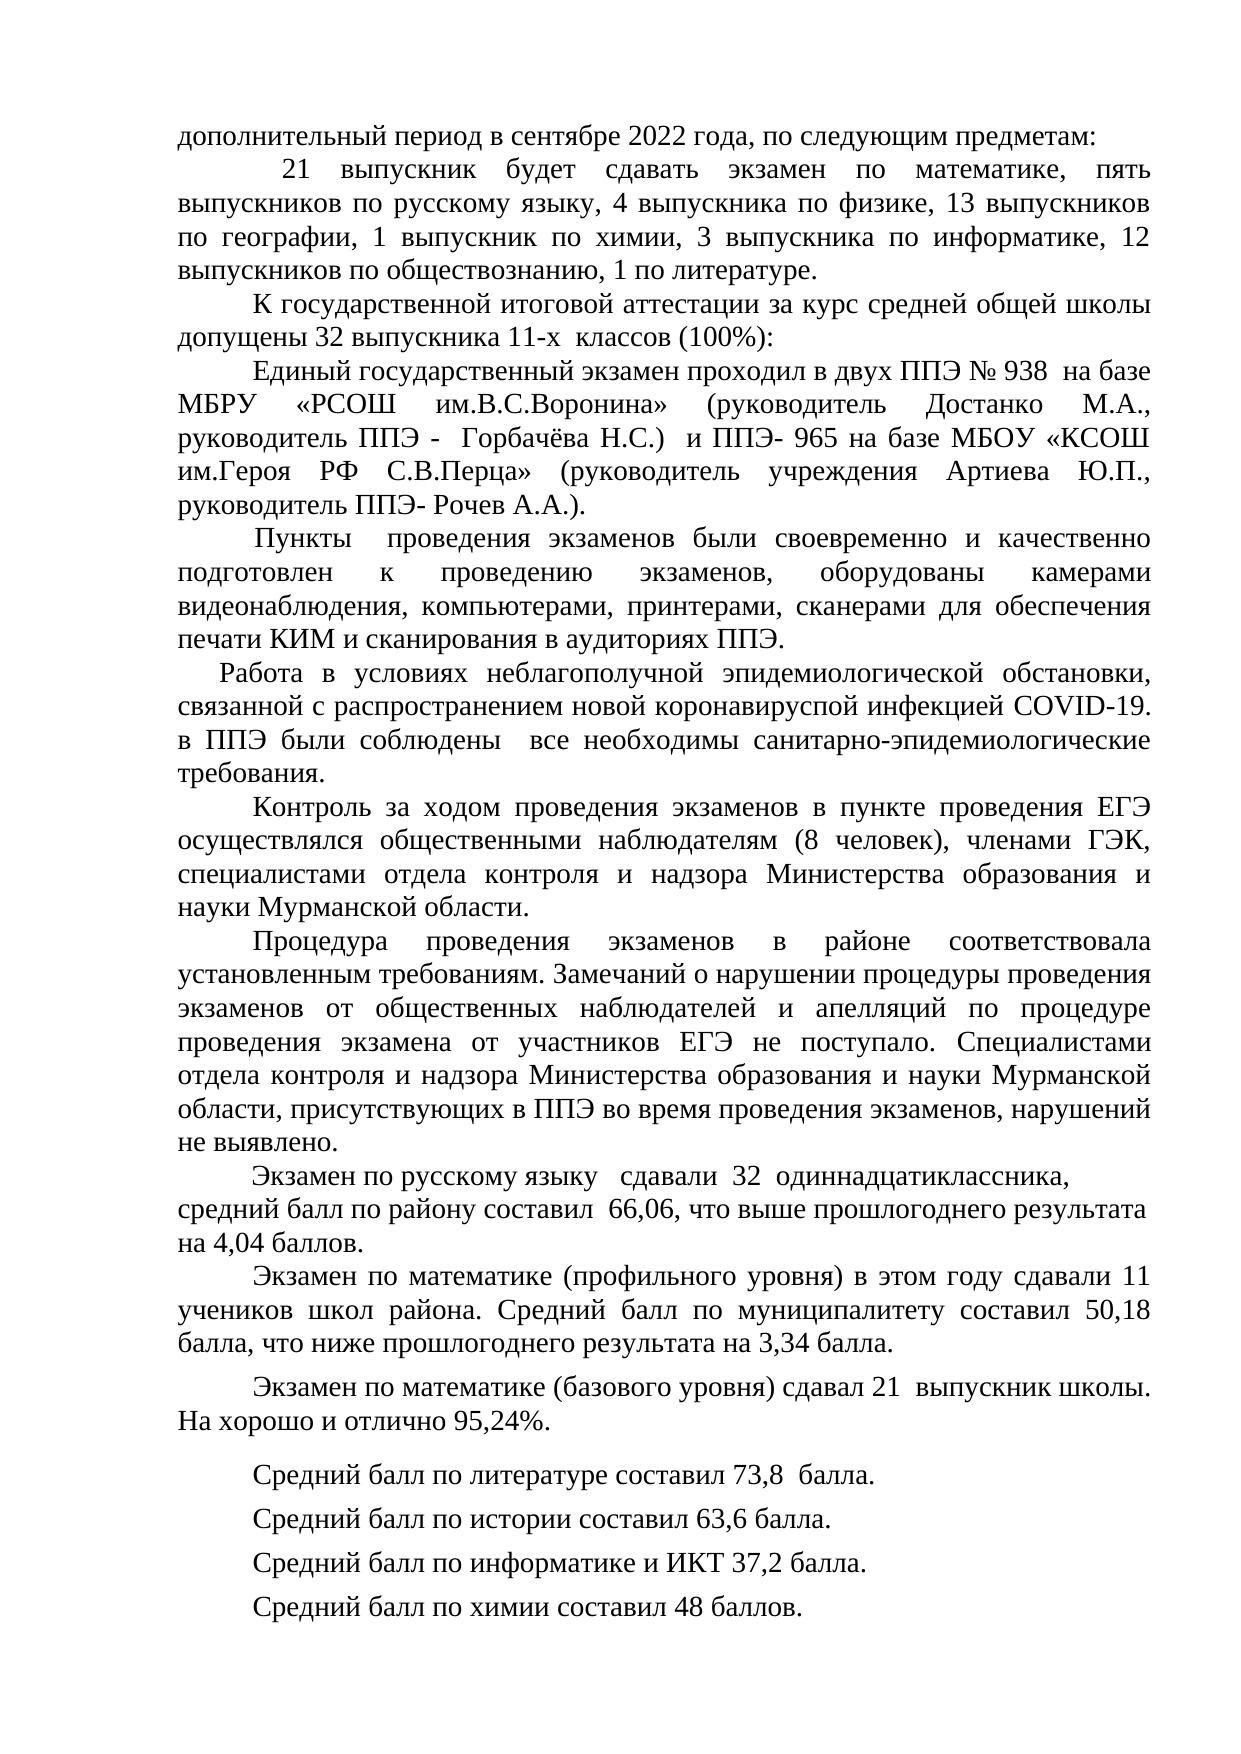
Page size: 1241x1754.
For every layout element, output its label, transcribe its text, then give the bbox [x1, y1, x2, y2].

text Экзамен по математике (базового уровня) сдавал 21 выпускник школы. На хорошо и отлично 95,24%. [177, 1369, 1152, 1437]
text 21 выпускник будет сдавать экзамен по математике, пять выпускников по русскому языку, 4 выпускника по физике, 13 выпускников по географии, 1 выпускник по химии, 3 выпускника по информатике, 12 выпускников по обществознанию, 1 по литературе. [177, 152, 1152, 286]
text Средний балл по химии составил 48 баллов. [177, 1589, 1152, 1623]
text Процедура проведения экзаменов в районе соответствовала установленным требованиям. Замечаний о нарушении процедуры проведения экзаменов от общественных наблюдателей и апелляций по процедуре проведения экзамена от участников ЕГЭ не поступало. Специалистами отдела контроля и надзора Министерства образования и науки Мурманской области, присутствующих в ППЭ во время проведения экзаменов, нарушений не выявлено. [177, 923, 1152, 1158]
text Экзамен по русскому языку сдавали 32 одиннадцатиклассника, средний балл по району составил 66,06, что выше прошлогоднего результата на 4,04 баллов. [177, 1158, 1152, 1258]
text Средний балл по литературе составил 73,8 балла. [177, 1457, 1152, 1491]
text Средний балл по информатике и ИКТ 37,2 балла. [177, 1545, 1152, 1579]
text Средний балл по истории составил 63,6 балла. [177, 1501, 1152, 1535]
text Единый государственный экзамен проходил в двух ППЭ № 938 на базе МБРУ «РСОШ им.В.С.Воронина» (руководитель Достанко М.А., руководитель ППЭ - Горбачёва Н.С.) и ППЭ- 965 на базе МБОУ «КСОШ им.Героя РФ С.В.Перца» (руководитель учреждения Артиева Ю.П., руководитель ППЭ- Рочев А.А.). [177, 353, 1152, 521]
text Пункты проведения экзаменов были своевременно и качественно подготовлен к проведению экзаменов, оборудованы камерами видеонаблюдения, компьютерами, принтерами, сканерами для обеспечения печати КИМ и сканирования в аудиториях ППЭ. [177, 521, 1152, 655]
text Работа в условиях неблагополучной эпидемиологической обстановки, связанной с распространением новой коронавируспой инфекцией COVID-19. в ППЭ были соблюдены все необходимы санитарно-эпидемиологические требования. [177, 655, 1152, 789]
text Экзамен по математике (профильного уровня) в этом году сдавали 11 учеников школ района. Средний балл по муниципалитету составил 50,18 балла, что ниже прошлогоднего результата на 3,34 балла. [177, 1258, 1152, 1359]
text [177, 118, 1152, 152]
text К государственной итоговой аттестации за курс средней общей школы допущены 32 выпускника 11-х классов (100%): [177, 286, 1152, 353]
text Контроль за ходом проведения экзаменов в пункте проведения ЕГЭ осуществлялся общественными наблюдателям (8 человек), членами ГЭК, специалистами отдела контроля и надзора Министерства образования и науки Мурманской области. [177, 789, 1152, 923]
